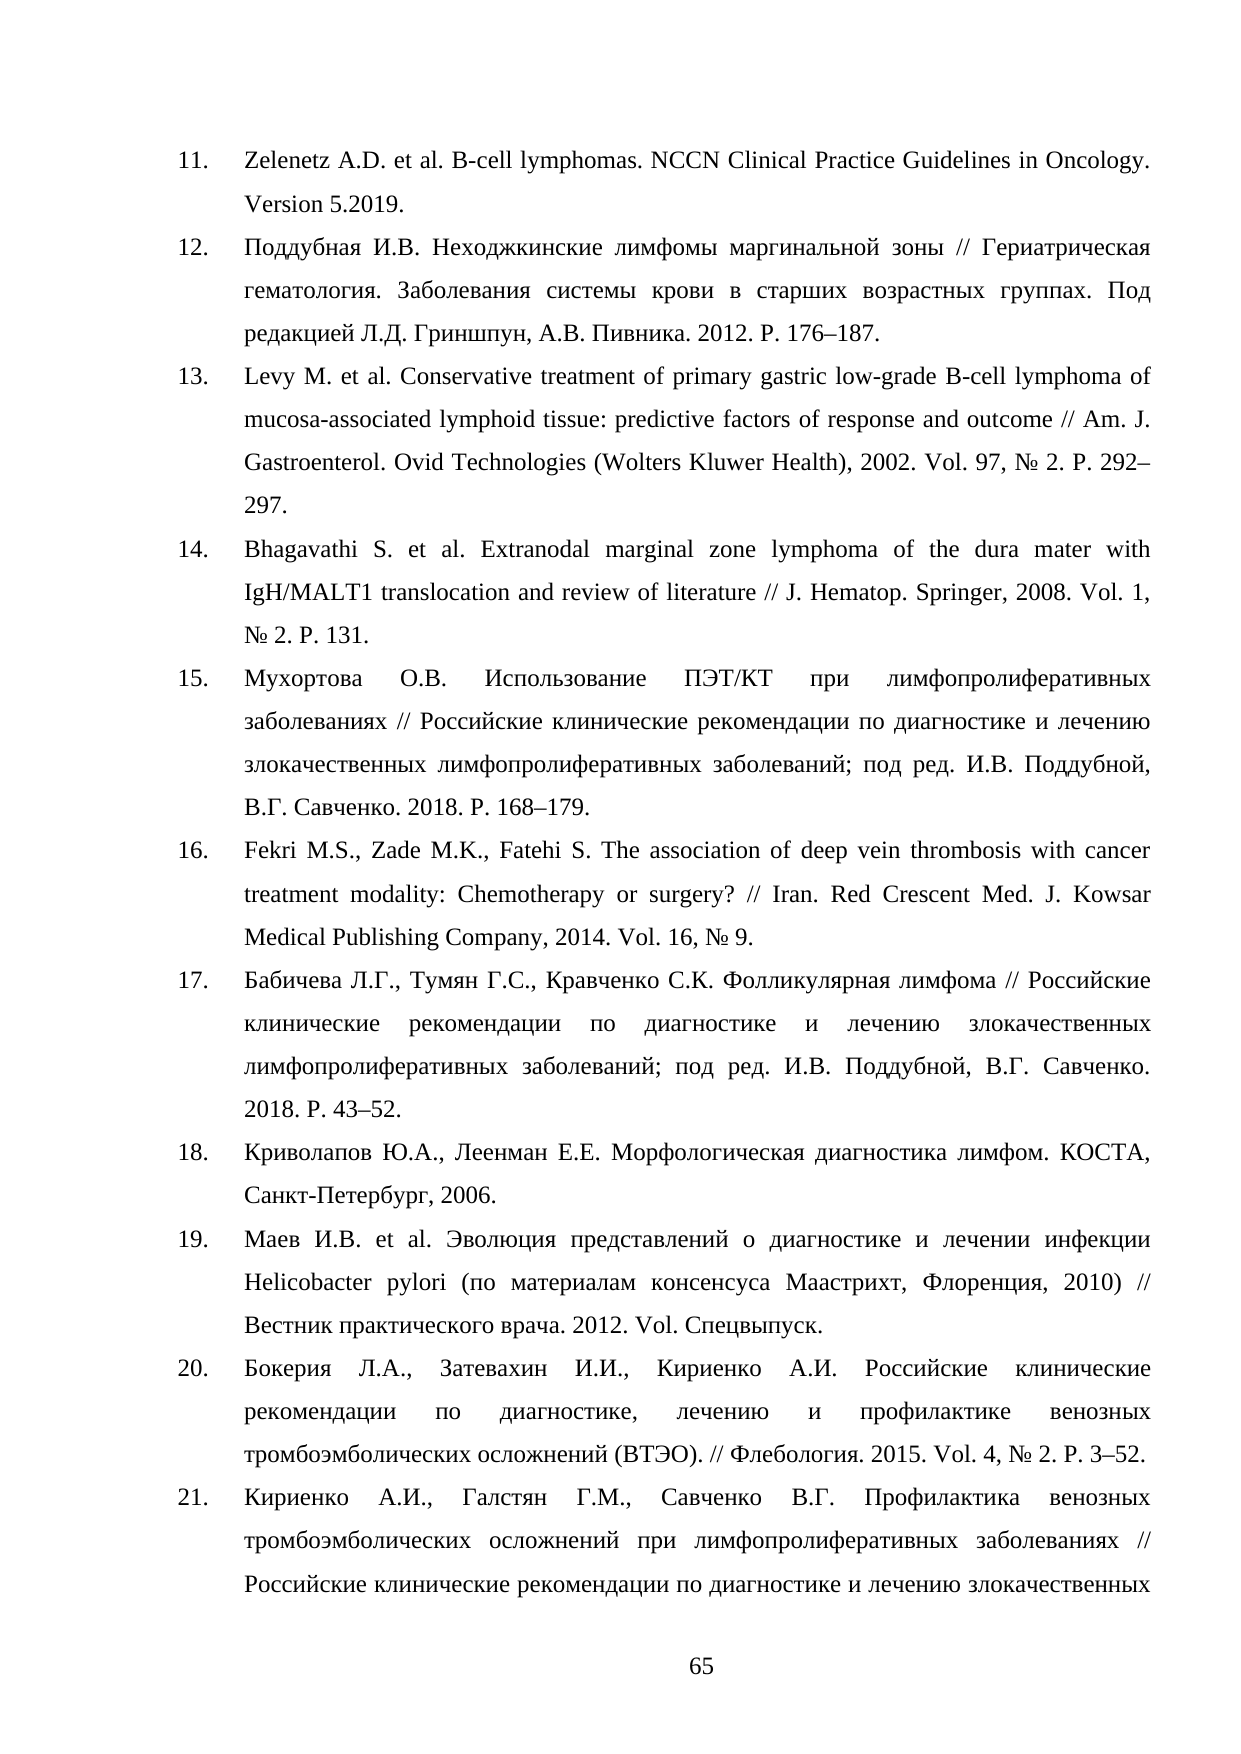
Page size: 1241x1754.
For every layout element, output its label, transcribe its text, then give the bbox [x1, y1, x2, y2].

text 18. Криволапов Ю.А., Леенман Е.Е. Морфологическая диагностика лимфом. КОСТА, Санкт-Петербург, 2006. [177, 1137, 1152, 1209]
text 12. Поддубная И.В. Неходжкинские лимфомы маргинальной зоны // Гериатрическая гематология. Заболевания системы крови в старших возрастных группах. Под редакцией Л.Д. Гриншпун, А.В. Пивника. 2012. P. 176–187. [177, 232, 1152, 347]
text 19. Маев И.В. et al. Эволюция представлений о диагностике и лечении инфекции Helicobacter pylori (по материалам консенсуса Маастрихт, Флоренция, 2010) // Вестник практического врача. 2012. Vol. Спецвыпуск. [177, 1224, 1152, 1339]
text 15. Мухортова О.В. Использование ПЭТ/КТ при лимфопролиферативных заболеваниях // Российские клинические рекомендации по диагностике и лечению злокачественных лимфопролиферативных заболеваний; под ред. И.В. Поддубной, В.Г. Савченко. 2018. P. 168–179. [177, 663, 1152, 821]
text 11. Zelenetz A.D. et al. B-cell lymphomas. NCCN Clinical Practice Guidelines in Oncology. Version 5.2019. [177, 146, 1152, 217]
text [177, 1482, 1152, 1597]
text 13. Levy M. et al. Conservative treatment of primary gastric low-grade B-cell lymphoma of mucosa-associated lymphoid tissue: predictive factors of response and outcome // Am. J. Gastroenterol. Ovid Technologies (Wolters Kluwer Health), 2002. Vol. 97, № 2. P. 292–297. [177, 361, 1152, 519]
text 17. Бабичева Л.Г., Тумян Г.С., Кравченко С.К. Фолликулярная лимфома // Российские клинические рекомендации по диагностике и лечению злокачественных лимфопролиферативных заболеваний; под ред. И.В. Поддубной, В.Г. Савченко. 2018. P. 43–52. [177, 965, 1152, 1123]
text 20. Бокерия Л.А., Затевахин И.И., Кириенко А.И. Российские клинические рекомендации по диагностике, лечению и профилактике венозных тромбоэмболических осложнений (ВТЭО). // Флебология. 2015. Vol. 4, № 2. P. 3–52. [177, 1353, 1152, 1468]
text 14. Bhagavathi S. et al. Extranodal marginal zone lymphoma of the dura mater with IgH/MALT1 translocation and review of literature // J. Hematop. Springer, 2008. Vol. 1, № 2. P. 131. [177, 534, 1152, 649]
text 16. Fekri M.S., Zade M.K., Fatehi S. The association of deep vein thrombosis with cancer treatment modality: Chemotherapy or surgery? // Iran. Red Crescent Med. J. Kowsar Medical Publishing Company, 2014. Vol. 16, № 9. [177, 836, 1152, 951]
